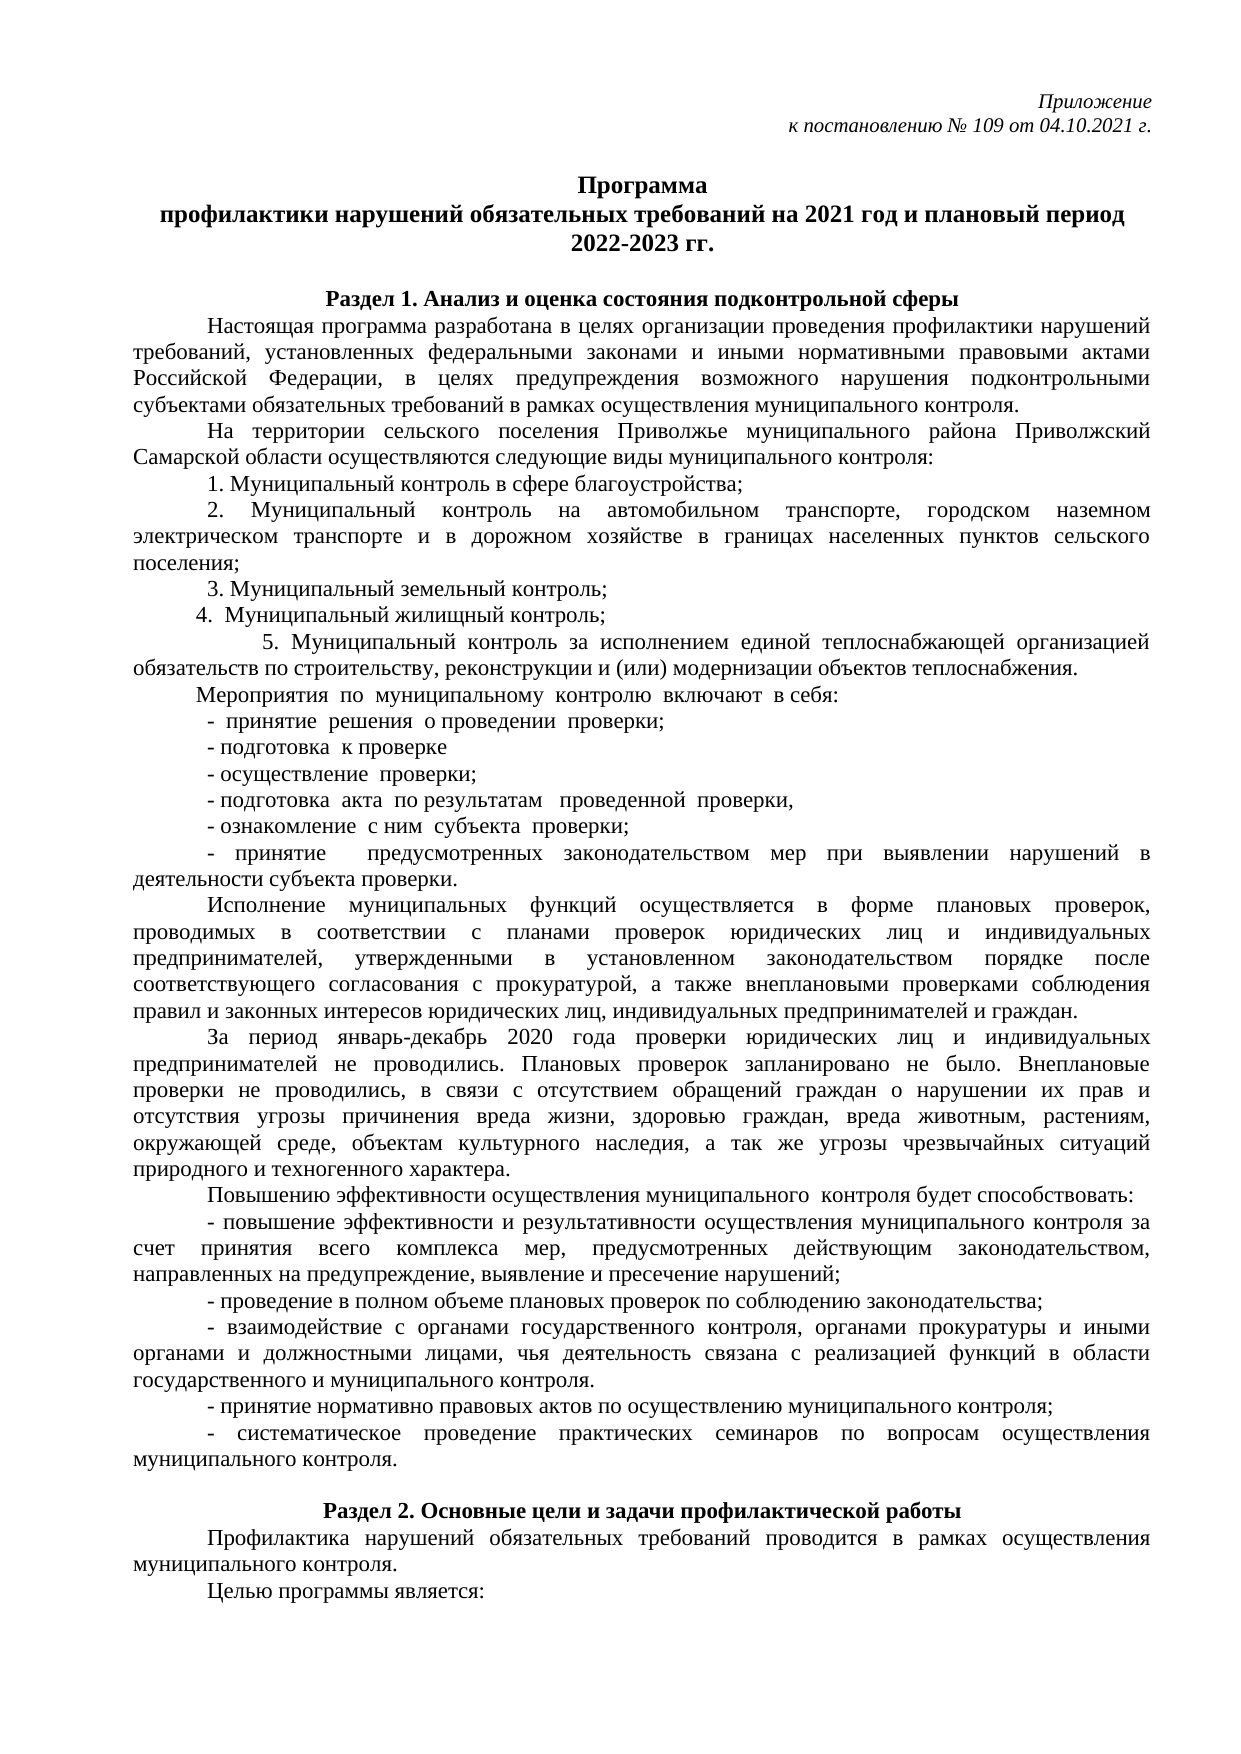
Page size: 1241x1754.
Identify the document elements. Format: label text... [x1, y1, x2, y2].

list - повышение эффективности и результативности осуществления муниципального контроля за счет принятия всего комплекса мер, предусмотренных действующим законодательством, направленных на предупреждение, выявление и пресечение нарушений; [133, 1208, 1152, 1287]
list На территории сельского поселения Приволжье муниципального района Приволжский Самарской области осуществляются следующие виды муниципального контроля: [133, 417, 1152, 470]
text - подготовка к проверке [133, 733, 1152, 760]
text Повышению эффективности осуществления муниципального контроля будет способствовать: [133, 1181, 1152, 1208]
text Исполнение муниципальных функций осуществляется в форме плановых проверок, проводимых в соответствии с планами проверок юридических лиц и индивидуальных предпринимателей, утвержденными в установленном законодательством порядке после соответствующего согласования с прокуратурой, а также внеплановыми проверками соблюдения правил и законных интересов юридических лиц, индивидуальных предпринимателей и граждан. [133, 891, 1152, 1023]
text - принятие решения о проведении проверки; [133, 707, 1152, 733]
text Приложение [133, 89, 1152, 113]
text За период январь-декабрь 2020 года проверки юридических лиц и индивидуальных предпринимателей не проводились. Плановых проверок запланировано не было. Внеплановые проверки не проводились, в связи с отсутствием обращений граждан о нарушении их прав и отсутствия угрозы причинения вреда жизни, здоровью граждан, вреда животным, растениям, окружающей среде, объектам культурного наследия, а так же угрозы чрезвычайных ситуаций природного и техногенного характера. [133, 1023, 1152, 1181]
text 3. Муниципальный земельный контроль; [133, 575, 1152, 602]
list - принятие нормативно правовых актов по осуществлению муниципального контроля; [133, 1392, 1152, 1418]
text - осуществление проверки; [133, 760, 1152, 786]
text Программа [133, 170, 1152, 199]
text Мероприятия по муниципальному контролю включают в себя: [133, 681, 1152, 707]
text - подготовка акта по результатам проведенной проверки, [133, 786, 1152, 812]
text 2. Муниципальный контроль на автомобильном транспорте, городском наземном электрическом транспорте и в дорожном хозяйстве в границах населенных пунктов сельского поселения; [133, 496, 1152, 575]
text к постановлению № 109 от 04.10.2021 г. [133, 113, 1152, 137]
text Профилактика нарушений обязательных требований проводится в рамках осуществления муниципального контроля. [133, 1524, 1152, 1577]
text Раздел 2. Основные цели и задачи профилактической работы [133, 1498, 1152, 1524]
text Раздел 1. Анализ и оценка состояния подконтрольной сферы [133, 285, 1152, 312]
list Настоящая программа разработана в целях организации проведения профилактики нарушений требований, установленных федеральными законами и иными нормативными правовыми актами Российской Федерации, в целях предупреждения возможного нарушения подконтрольными субъектами обязательных требований в рамках осуществления муниципального контроля. [133, 312, 1152, 417]
text - ознакомление с ним субъекта проверки; [133, 812, 1152, 839]
text Целью программы является: [133, 1577, 1152, 1603]
text 5. Муниципальный контроль за исполнением единой теплоснабжающей организацией обязательств по строительству, реконструкции и (или) модернизации объектов теплоснабжения. [133, 628, 1152, 681]
text 4. Муниципальный жилищный контроль; [133, 602, 1152, 628]
text профилактики нарушений обязательных требований на 2021 год и плановый период 2022-2023 гг. [133, 199, 1152, 257]
list - взаимодействие с органами государственного контроля, органами прокуратуры и иными органами и должностными лицами, чья деятельность связана с реализацией функций в области государственного и муниципального контроля. [133, 1313, 1152, 1392]
text 1. Муниципальный контроль в сфере благоустройства; [133, 470, 1152, 496]
list - систематическое проведение практических семинаров по вопросам осуществления муниципального контроля. [133, 1418, 1152, 1471]
text - проведение в полном объеме плановых проверок по соблюдению законодательства; [133, 1287, 1152, 1313]
text - принятие предусмотренных законодательством мер при выявлении нарушений в деятельности субъекта проверки. [133, 839, 1152, 891]
